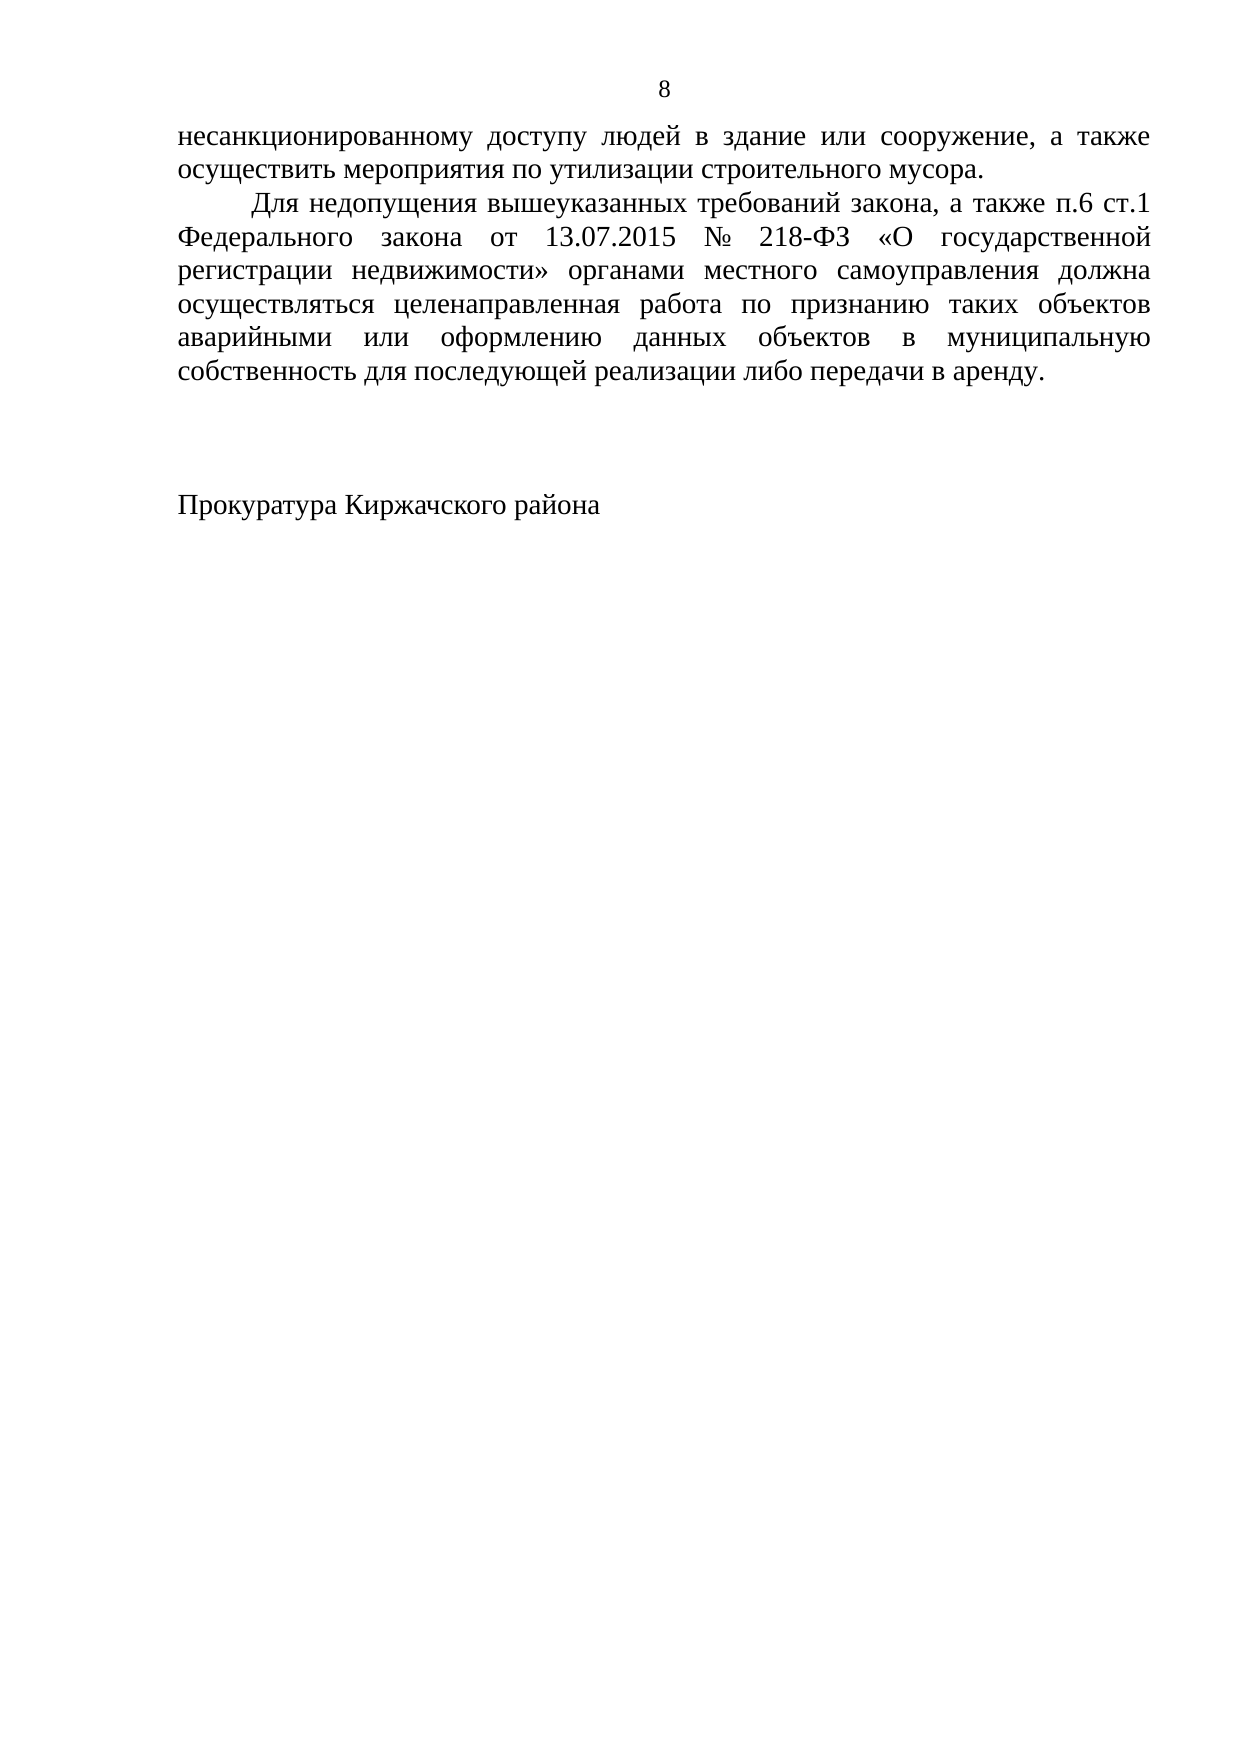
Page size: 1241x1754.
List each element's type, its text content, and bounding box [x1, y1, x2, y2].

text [177, 118, 1152, 185]
text Прокуратура Киржачского района [177, 487, 1152, 521]
text Для недопущения вышеуказанных требований закона, а также п.6 ст.1 Федерального закона от 13.07.2015 № 218-ФЗ «О государственной регистрации недвижимости» органами местного самоуправления должна осуществляться целенаправленная работа по признанию таких объектов аварийными или оформлению данных объектов в муниципальную собственность для последующей реализации либо передачи в аренду. [177, 185, 1152, 386]
